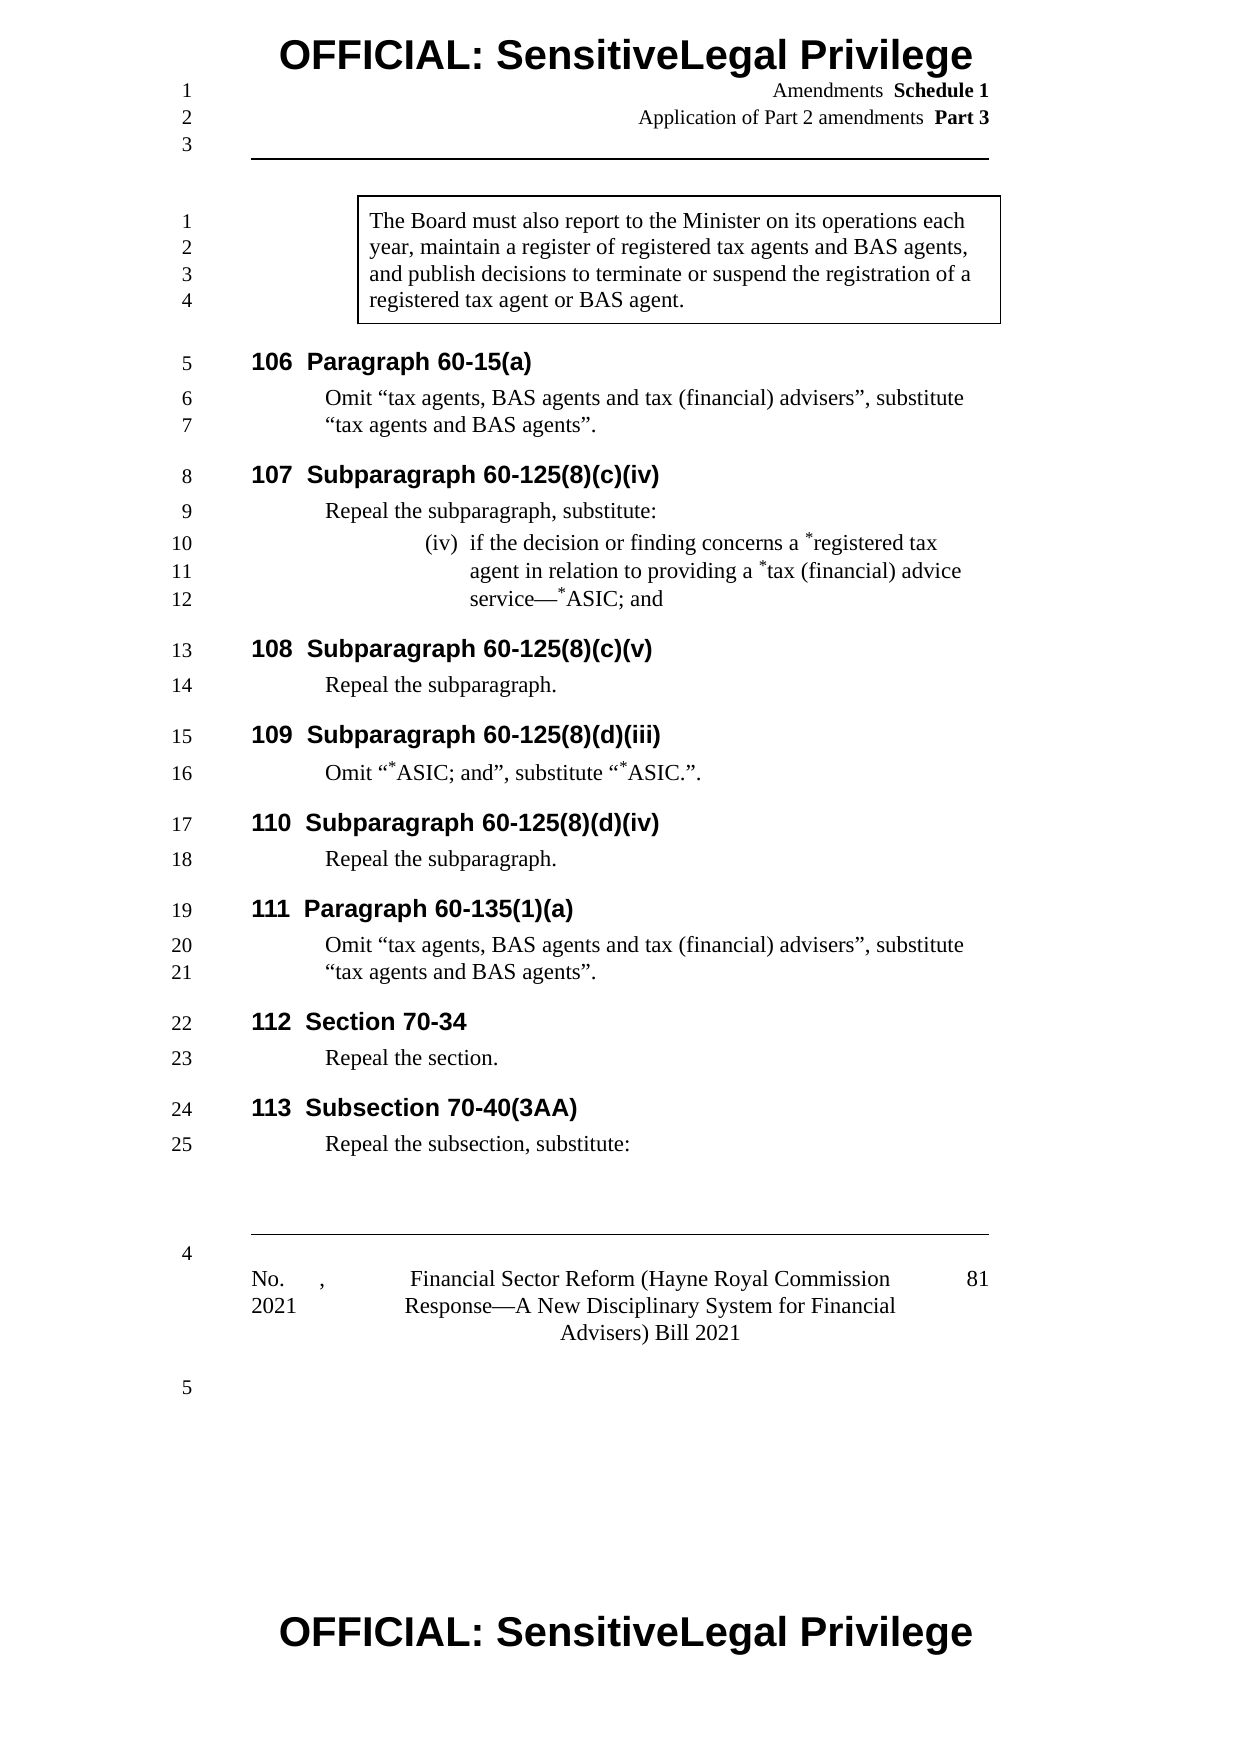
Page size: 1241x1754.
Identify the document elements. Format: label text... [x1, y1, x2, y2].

text Repeal the subparagraph, substitute: [325, 497, 989, 523]
text Omit “*ASIC; and”, substitute “*ASIC.”. [325, 757, 989, 785]
text 109 Subparagraph 60-125(8)(d)(iii) [251, 720, 989, 749]
text Repeal the subparagraph. [325, 671, 989, 697]
text Repeal the subparagraph. [325, 845, 989, 871]
text 108 Subparagraph 60-125(8)(c)(v) [251, 634, 989, 663]
text Omit “tax agents, BAS agents and tax (financial) advisers”, substitute “tax agents and BAS agents”. [325, 931, 989, 984]
text 107 Subparagraph 60-125(8)(c)(iv) [251, 460, 989, 489]
text 113 Subsection 70-40(3AA) [251, 1093, 989, 1122]
text Repeal the section. [325, 1044, 989, 1071]
text 111 Paragraph 60-135(1)(a) [251, 894, 989, 923]
text Omit “tax agents, BAS agents and tax (financial) advisers”, substitute “tax agents and BAS agents”. [325, 384, 989, 437]
text 112 Section 70-34 [251, 1007, 989, 1036]
text (iv) if the decision or finding concerns a *registered tax agent in relation to providing a *tax (financial) advice service—*ASIC; and [251, 527, 989, 611]
text 106 Paragraph 60-15(a) [251, 347, 989, 376]
text The Board must also report to the Minister on its operations each year, maintain a register of registered tax agents and BAS agents, and publish decisions to terminate or suspend the registration of a registered tax agent or BAS agent. [359, 197, 1000, 323]
text Repeal the subsection, substitute: [325, 1131, 989, 1157]
text 110 Subparagraph 60-125(8)(d)(iv) [251, 808, 989, 837]
